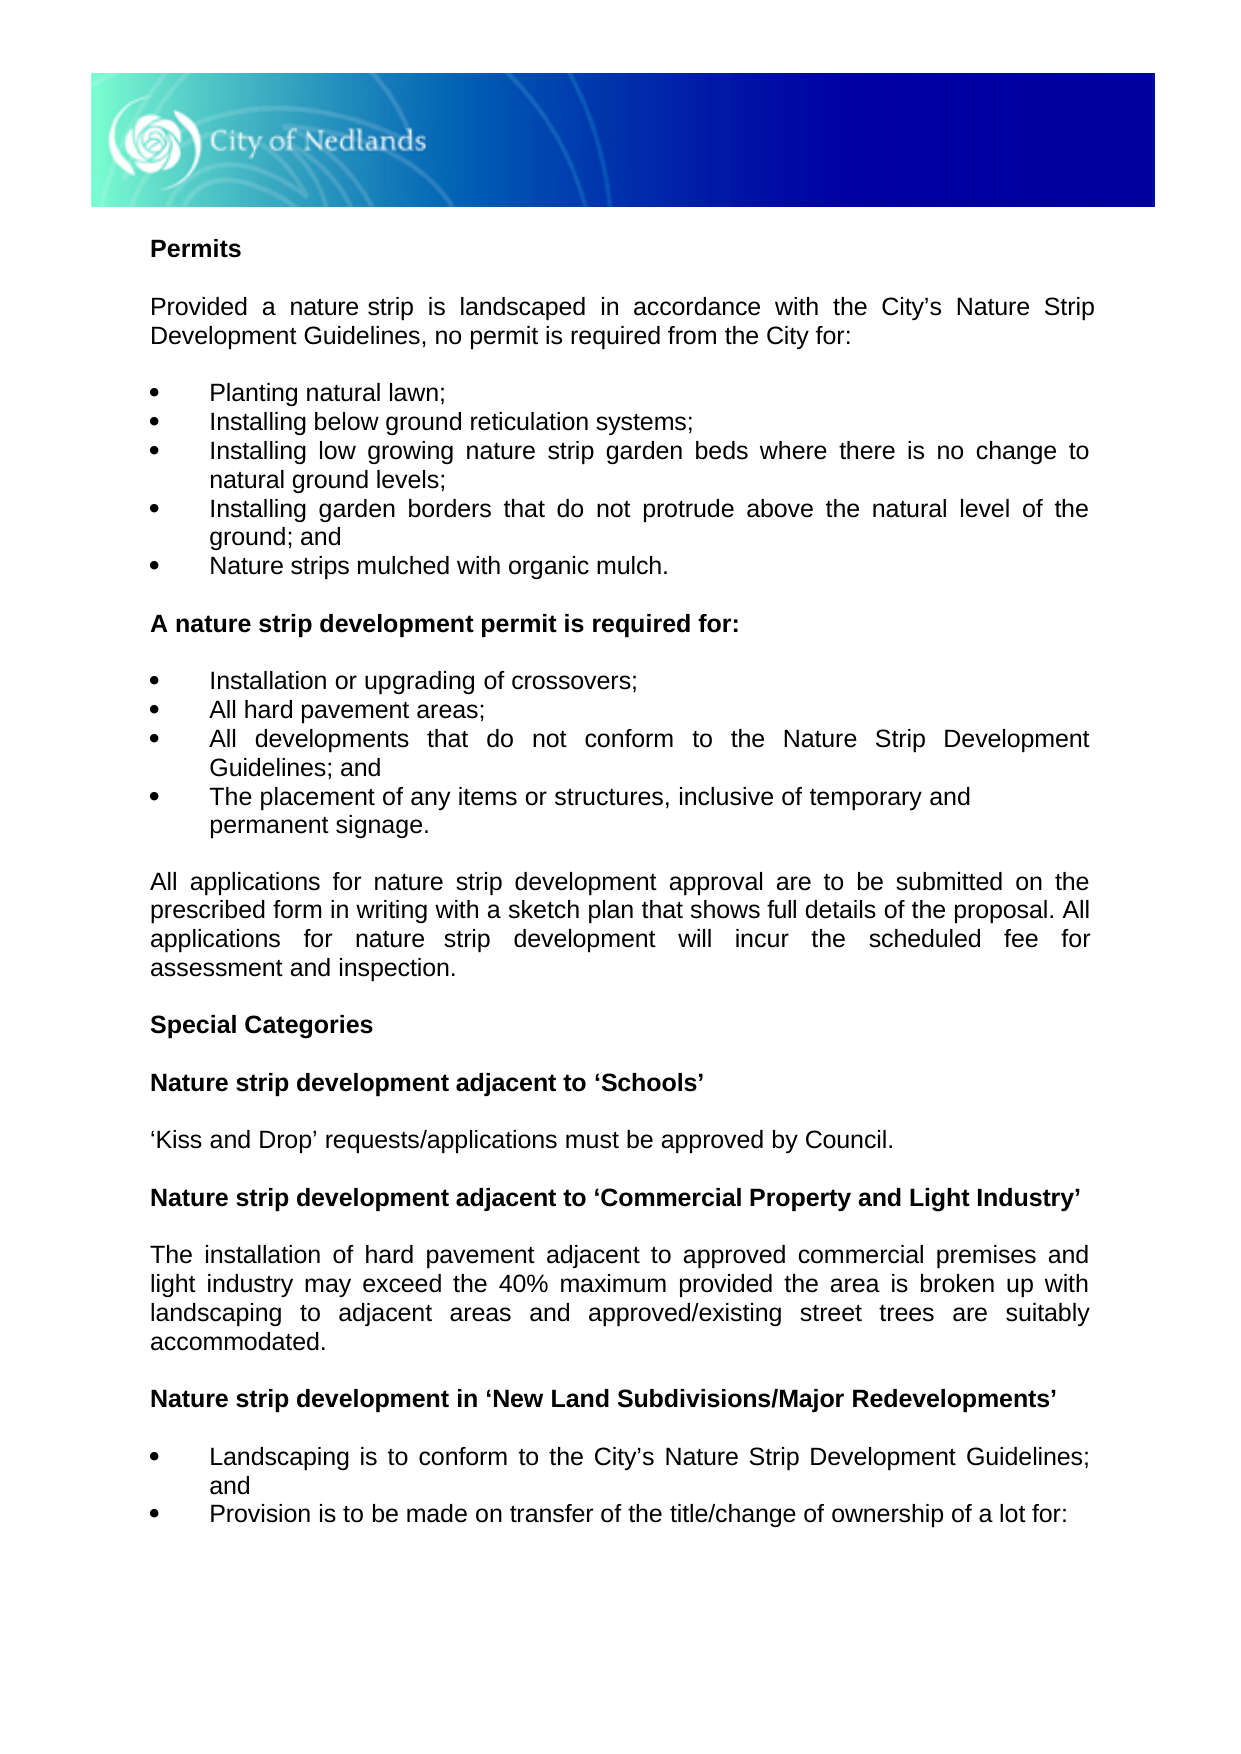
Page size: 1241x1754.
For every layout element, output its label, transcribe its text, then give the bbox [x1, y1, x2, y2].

list ‘Kiss and Drop’ requests/applications must be approved by Council. [150, 1126, 1090, 1154]
list Installing below ground reticulation systems; [150, 407, 1090, 436]
list The installation of hard pavement adjacent to approved commercial premises and light industry may exceed the 40% maximum provided the area is broken up with landscaping to adjacent areas and approved/existing street trees are suitably accommodated. [150, 1241, 1090, 1356]
list Provided a nature strip is landscaped in accordance with the City’s Nature Strip Development Guidelines, no permit is required from the City for: [150, 292, 1095, 349]
list Planting natural lawn; [150, 378, 1090, 407]
list Nature strips mulched with organic mulch. [150, 551, 1090, 580]
list Nature strip development in ‘New Land Subdivisions/Major Redevelopments’ [150, 1384, 1090, 1413]
list Provision is to be made on transfer of the title/change of ownership of a lot for: [150, 1499, 1090, 1528]
list Installation or upgrading of crossovers; [150, 666, 1090, 695]
list Nature strip development adjacent to ‘Commercial Property and Light Industry’ [150, 1183, 1090, 1212]
list The placement of any items or structures, inclusive of temporary and permanent signage. [150, 782, 973, 839]
list All hard pavement areas; [150, 695, 1090, 724]
text A nature strip development permit is required for: [150, 609, 1090, 637]
list Installing low growing nature strip garden beds where there is no change to natural ground levels; [150, 436, 1090, 493]
text All applications for nature strip development approval are to be submitted on the prescribed form in writing with a sketch plan that shows full details of the proposal. All applications for nature strip development will incur the scheduled fee for assessment and inspection. [150, 867, 1090, 982]
text Special Categories [150, 1011, 1090, 1039]
text Nature strip development adjacent to ‘Schools’ [150, 1068, 1090, 1097]
list All developments that do not conform to the Nature Strip Development Guidelines; and [150, 724, 1090, 782]
list Installing garden borders that do not protrude above the natural level of the ground; and [150, 493, 1090, 551]
list Landscaping is to conform to the City’s Nature Strip Development Guidelines; and [150, 1442, 1090, 1499]
picture [91, 73, 1155, 207]
text Permits [150, 234, 1090, 263]
